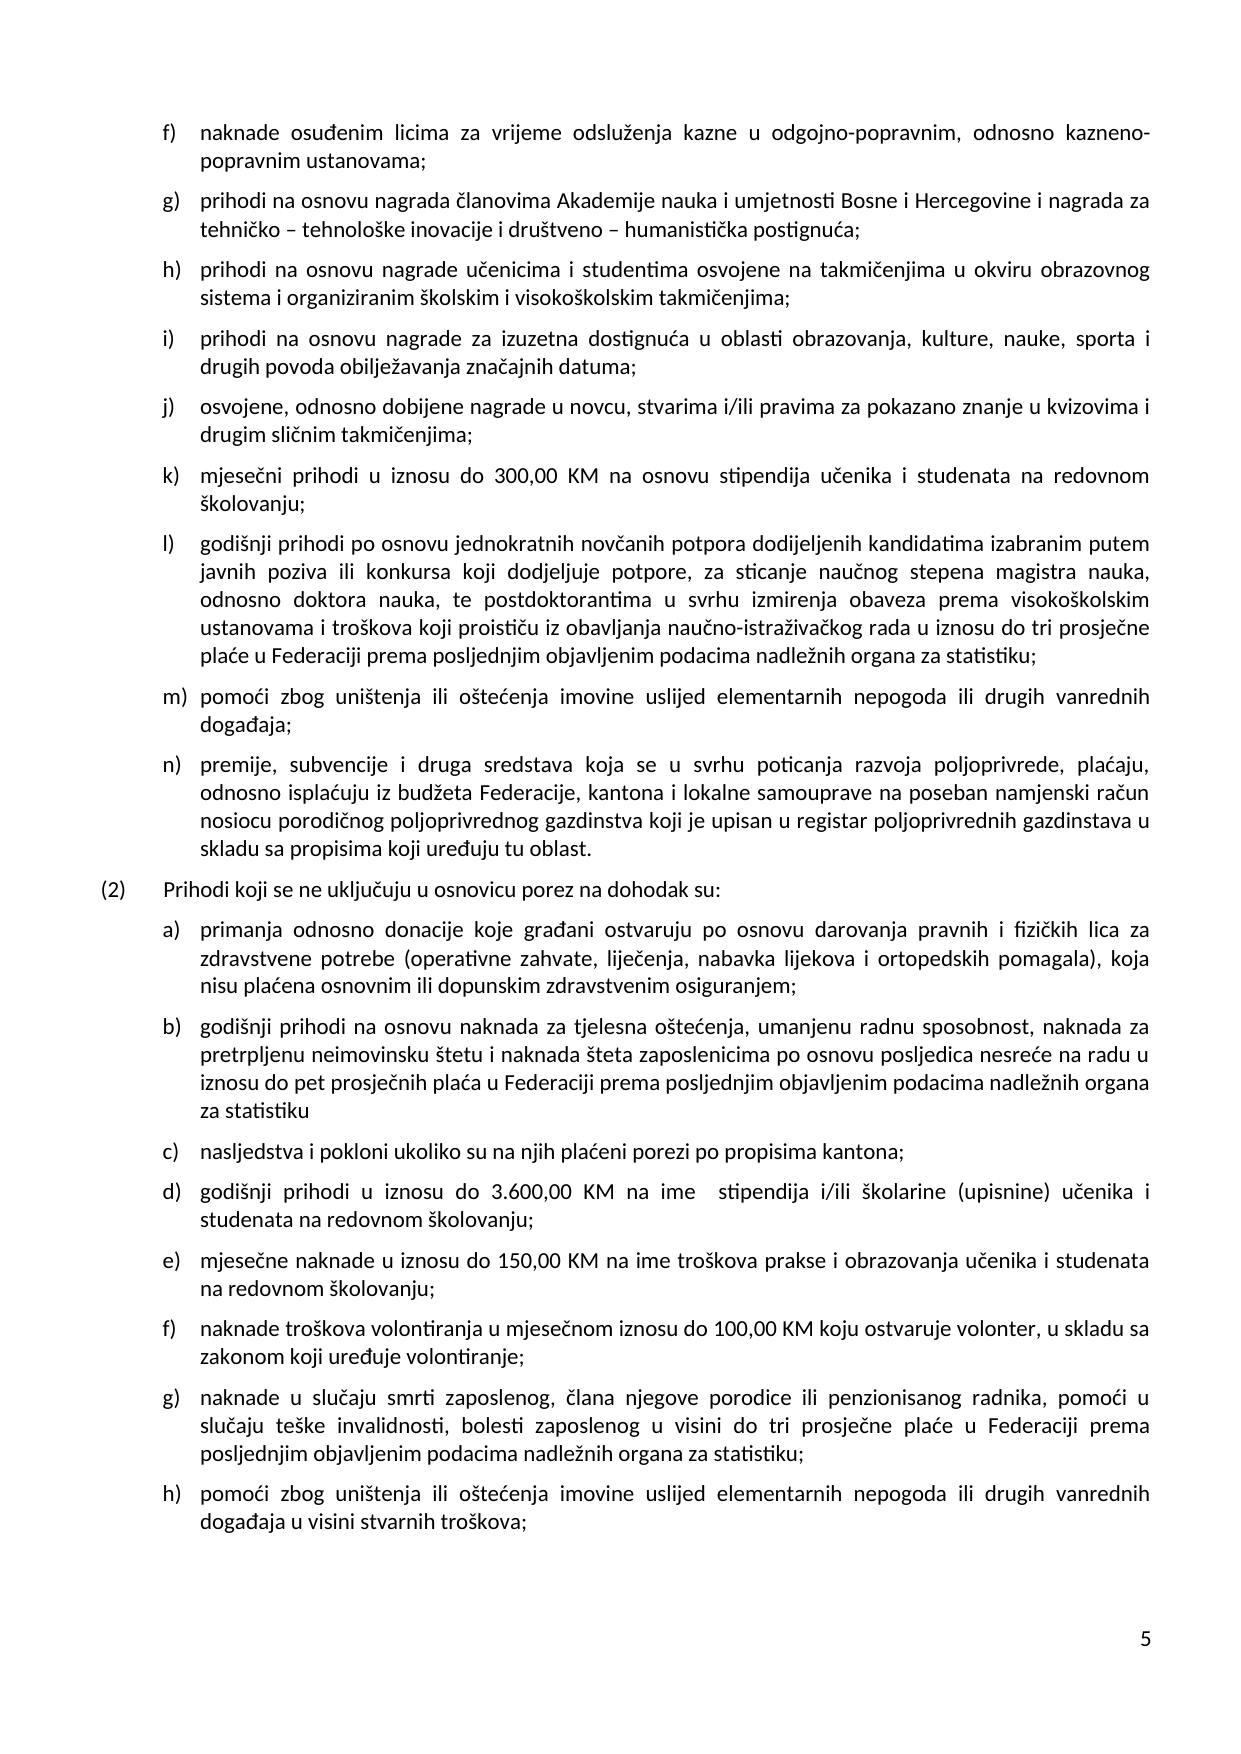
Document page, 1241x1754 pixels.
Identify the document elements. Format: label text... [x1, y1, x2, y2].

list mjesečni prihodi u iznosu do 300,00 KM na osnovu stipendija učenika i studenata na redovnom školovanju; [162, 461, 1152, 517]
list godišnji prihodi na osnovu naknada za tjelesna oštećenja, umanjenu radnu sposobnost, naknada za pretrpljenu neimovinsku štetu i naknada šteta zaposlenicima po osnovu posljedica nesreće na radu u iznosu do pet prosječnih plaća u Federaciji prema posljednjim objavljenim podacima nadležnih organa za statistiku [162, 1012, 1152, 1124]
list Prihodi koji se ne uključuju u osnovicu porez na dohodak su: [126, 875, 1152, 903]
list godišnji prihodi u iznosu do 3.600,00 KM na ime stipendija i/ili školarine (upisnine) učenika i studenata na redovnom školovanju; [162, 1177, 1152, 1233]
list naknade osuđenim licima za vrijeme odsluženja kazne u odgojno-popravnim, odnosno kazneno-popravnim ustanovama; [162, 118, 1152, 174]
list prihodi na osnovu nagrade za izuzetna dostignuća u oblasti obrazovanja, kulture, nauke, sporta i drugih povoda obilježavanja značajnih datuma; [162, 324, 1152, 380]
list godišnji prihodi po osnovu jednokratnih novčanih potpora dodijeljenih kandidatima izabranim putem javnih poziva ili konkursa koji dodjeljuje potpore, za sticanje naučnog stepena magistra nauka, odnosno doktora nauka, te postdoktorantima u svrhu izmirenja obaveza prema visokoškolskim ustanovama i troškova koji proističu iz obavljanja naučno-istraživačkog rada u iznosu do tri prosječne plaće u Federaciji prema posljednjim objavljenim podacima nadležnih organa za statistiku; [162, 529, 1152, 669]
list mjesečne naknade u iznosu do 150,00 KM na ime troškova prakse i obrazovanja učenika i studenata na redovnom školovanju; [162, 1246, 1152, 1302]
list prihodi na osnovu nagrade učenicima i studentima osvojene na takmičenjima u okviru obrazovnog sistema i organiziranim školskim i visokoškolskim takmičenjima; [162, 255, 1152, 311]
list naknade u slučaju smrti zaposlenog, člana njegove porodice ili penzionisanog radnika, pomoći u slučaju teške invalidnosti, bolesti zaposlenog u visini do tri prosječne plaće u Federaciji prema posljednjim objavljenim podacima nadležnih organa za statistiku; [162, 1383, 1152, 1467]
list nasljedstva i pokloni ukoliko su na njih plaćeni porezi po propisima kantona; [162, 1137, 1152, 1165]
list primanja odnosno donacije koje građani ostvaruju po osnovu darovanja pravnih i fizičkih lica za zdravstvene potrebe (operativne zahvate, liječenja, nabavka lijekova i ortopedskih pomagala), koja nisu plaćena osnovnim ili dopunskim zdravstvenim osiguranjem; [162, 916, 1152, 1000]
list pomoći zbog uništenja ili oštećenja imovine uslijed elementarnih nepogoda ili drugih vanrednih događaja u visini stvarnih troškova; [162, 1479, 1152, 1536]
list osvojene, odnosno dobijene nagrade u novcu, stvarima i/ili pravima za pokazano znanje u kvizovima i drugim sličnim takmičenjima; [162, 392, 1152, 448]
list pomoći zbog uništenja ili oštećenja imovine uslijed elementarnih nepogoda ili drugih vanrednih događaja; [162, 682, 1152, 738]
list prihodi na osnovu nagrada članovima Akademije nauka i umjetnosti Bosne i Hercegovine i nagrada za tehničko – tehnološke inovacije i društveno – humanistička postignuća; [162, 187, 1152, 243]
list premije, subvencije i druga sredstava koja se u svrhu poticanja razvoja poljoprivrede, plaćaju, odnosno isplaćuju iz budžeta Federacije, kantona i lokalne samouprave na poseban namjenski račun nosiocu porodičnog poljoprivrednog gazdinstva koji je upisan u registar poljoprivrednih gazdinstava u skladu sa propisima koji uređuju tu oblast. [162, 751, 1152, 863]
list naknade troškova volontiranja u mjesečnom iznosu do 100,00 KM koju ostvaruje volonter, u skladu sa zakonom koji uređuje volontiranje; [162, 1314, 1152, 1370]
